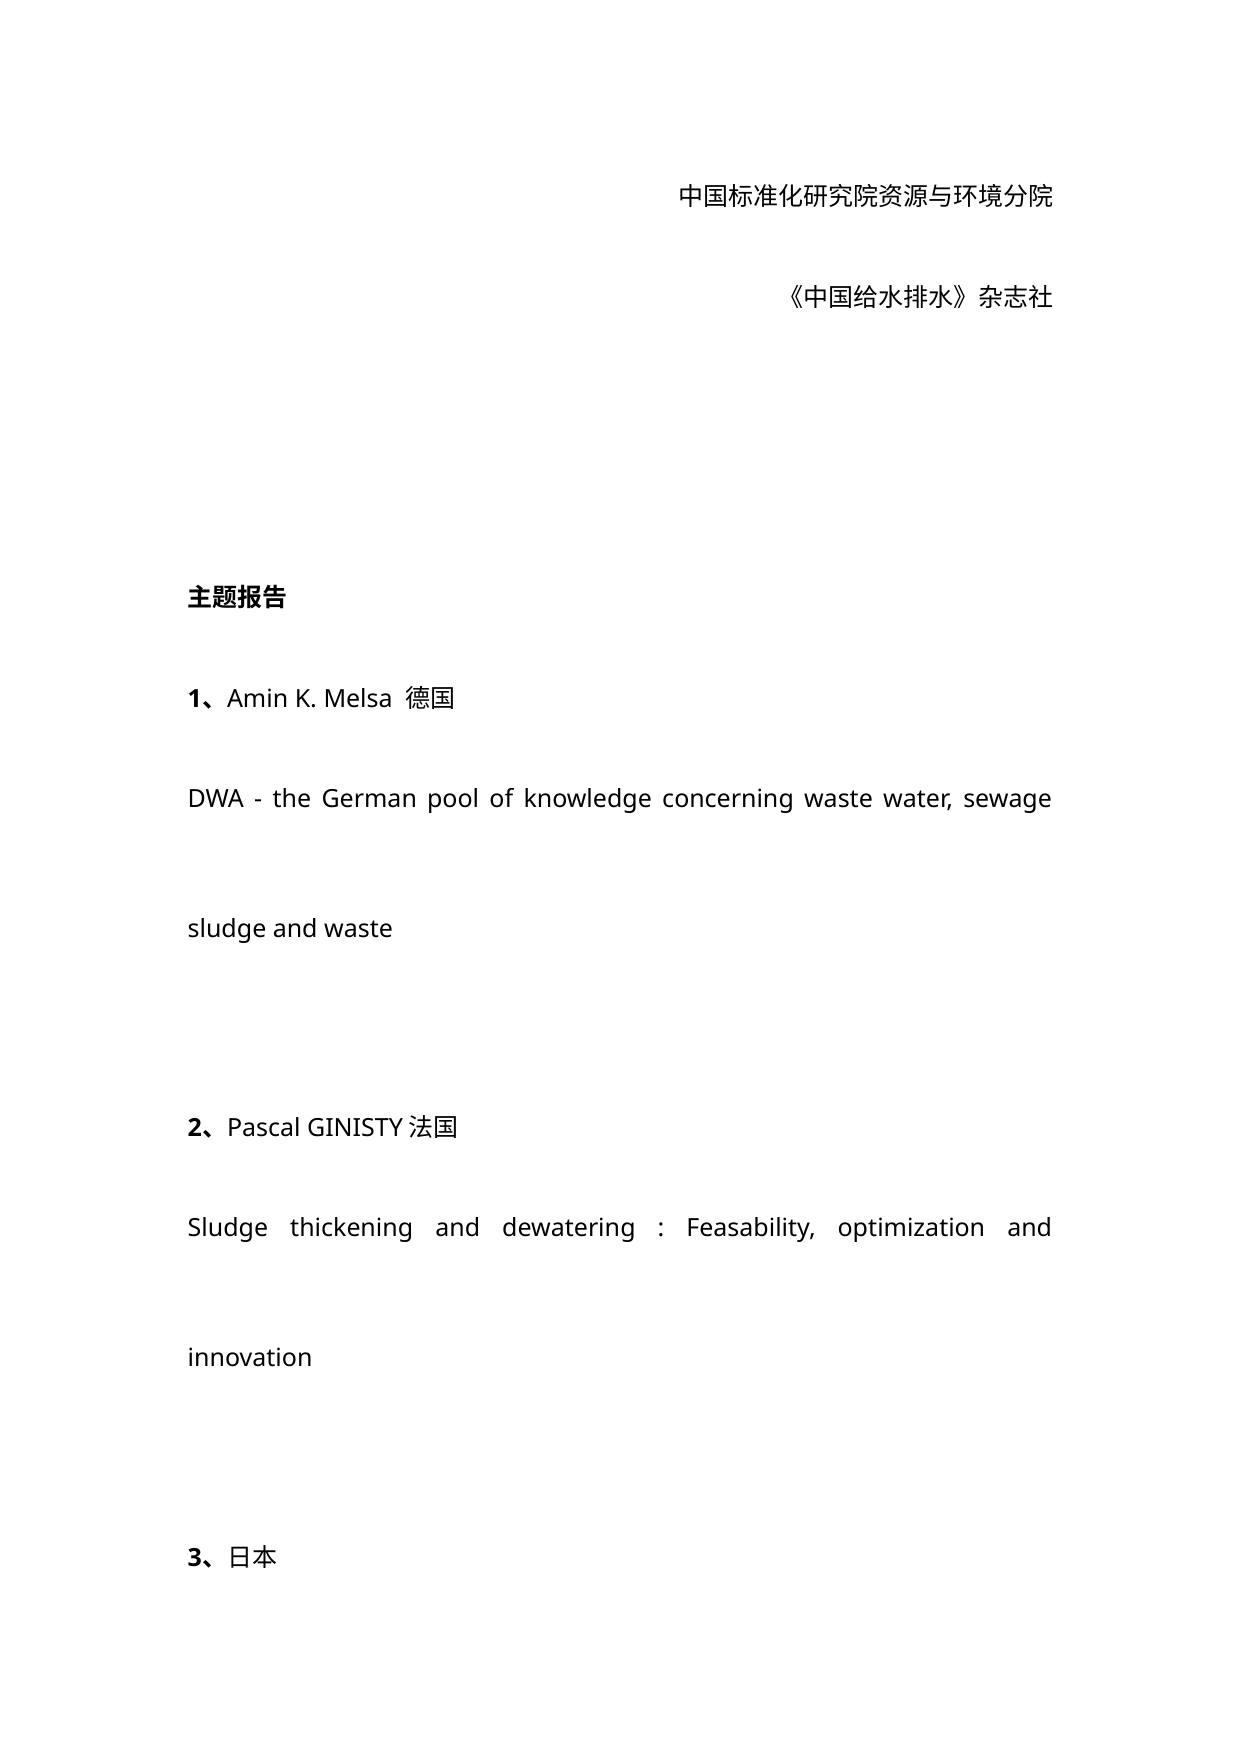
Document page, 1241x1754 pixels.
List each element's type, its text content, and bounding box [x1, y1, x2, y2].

text 2、Pascal GINISTY法国 [187, 1093, 1053, 1158]
text DWA - the German pool of knowledge concerning waste water, sewage sludge and waste [187, 765, 1053, 960]
text 《中国给水排水》杂志社 [187, 263, 1053, 328]
text 中国标准化研究院资源与环境分院 [187, 162, 1053, 227]
text 主题报告 [187, 563, 1053, 628]
text Sludge thickening and dewatering : Feasability, optimization and innovation [187, 1194, 1053, 1389]
text 3、日本 [187, 1523, 1053, 1588]
text 1、Amin K. Melsa 德国 [187, 664, 1053, 729]
